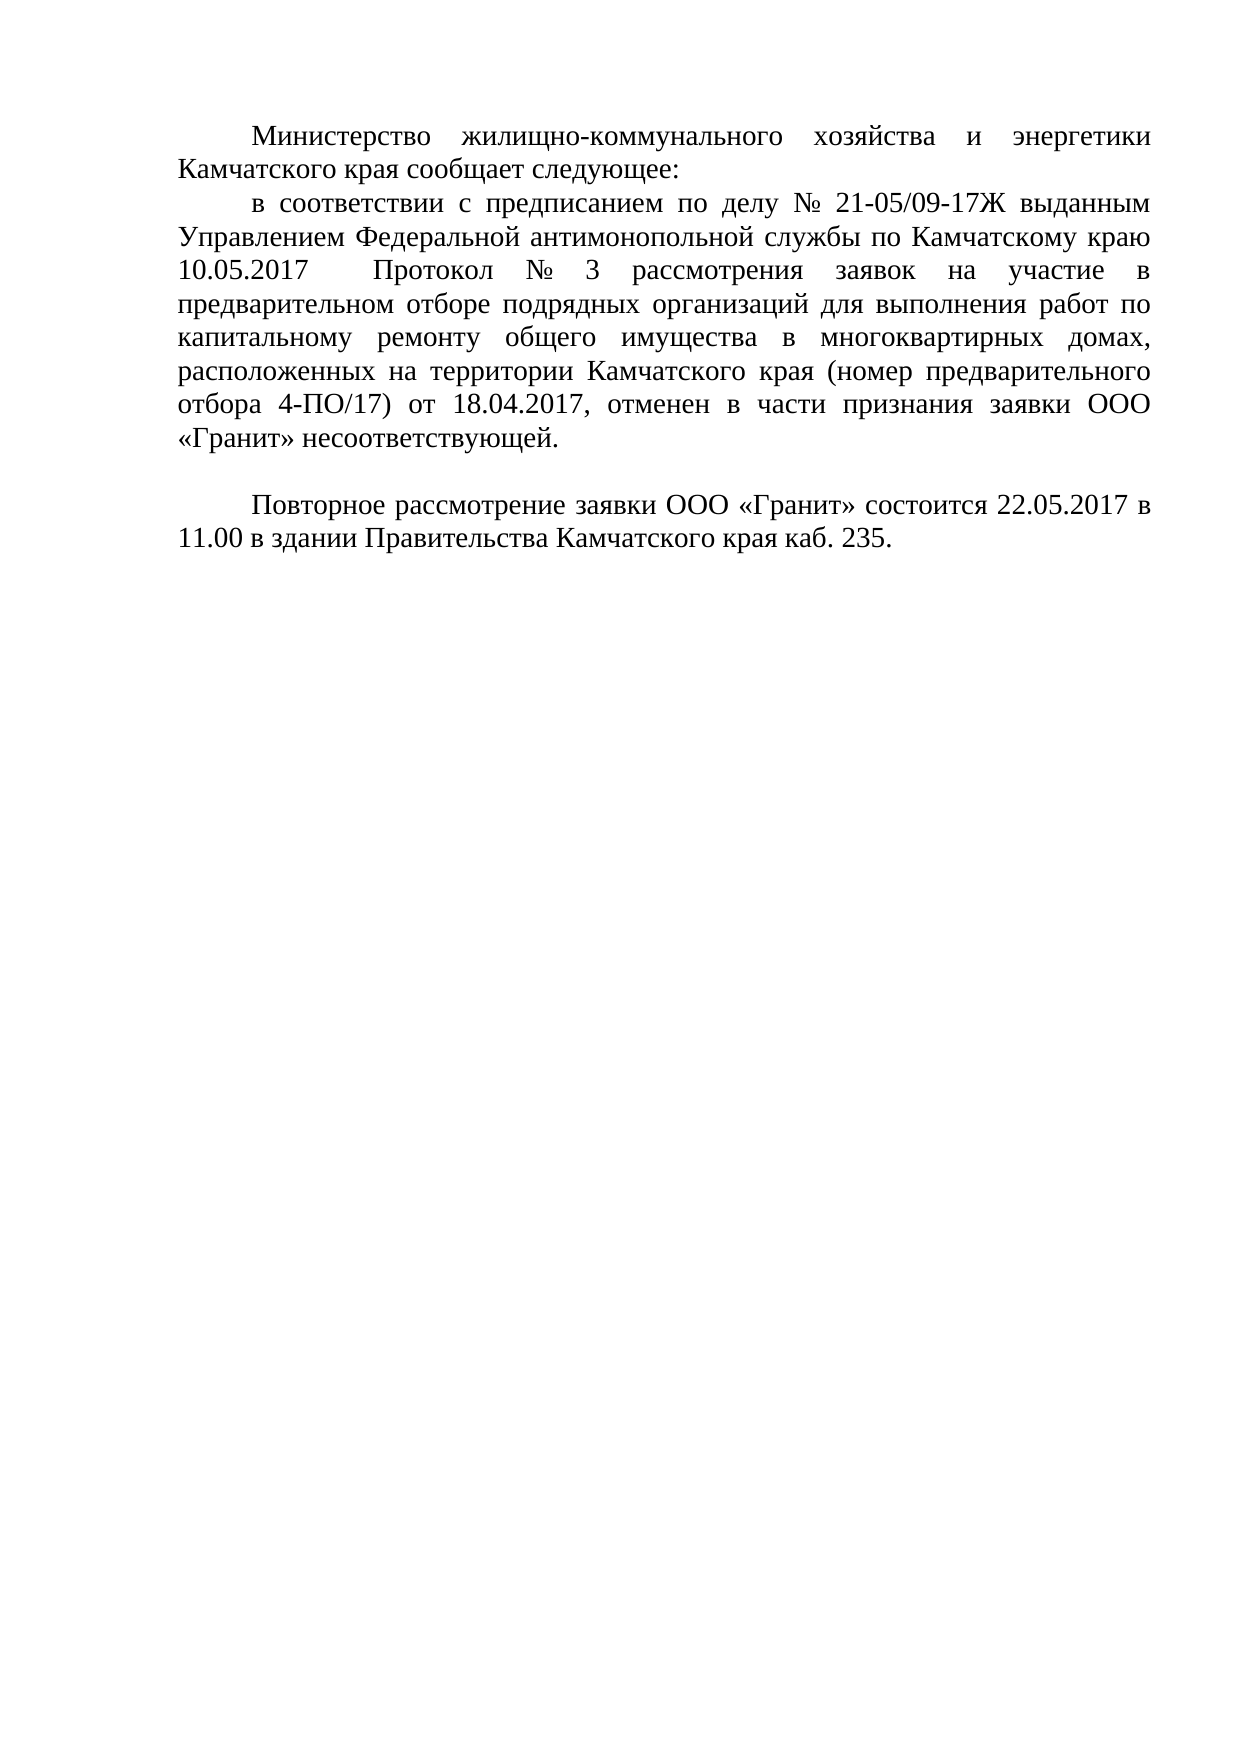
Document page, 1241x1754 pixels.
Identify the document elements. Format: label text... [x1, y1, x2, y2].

text Повторное рассмотрение заявки ООО «Гранит» состоится 22.05.2017 в 11.00 в здании Правительства Камчатского края каб. 235. [177, 487, 1152, 554]
text в соответствии с предписанием по делу № 21-05/09-17Ж выданным Управлением Федеральной антимонопольной службы по Камчатскому краю 10.05.2017 Протокол № 3 рассмотрения заявок на участие в предварительном отборе подрядных организаций для выполнения работ по капитальному ремонту общего имущества в многоквартирных домах, расположенных на территории Камчатского края (номер предварительного отбора 4-ПО/17) от 18.04.2017, отменен в части признания заявки ООО «Гранит» несоответствующей. [177, 185, 1152, 453]
text Министерство жилищно-коммунального хозяйства и энергетики Камчатского края сообщает следующее: [177, 118, 1152, 185]
